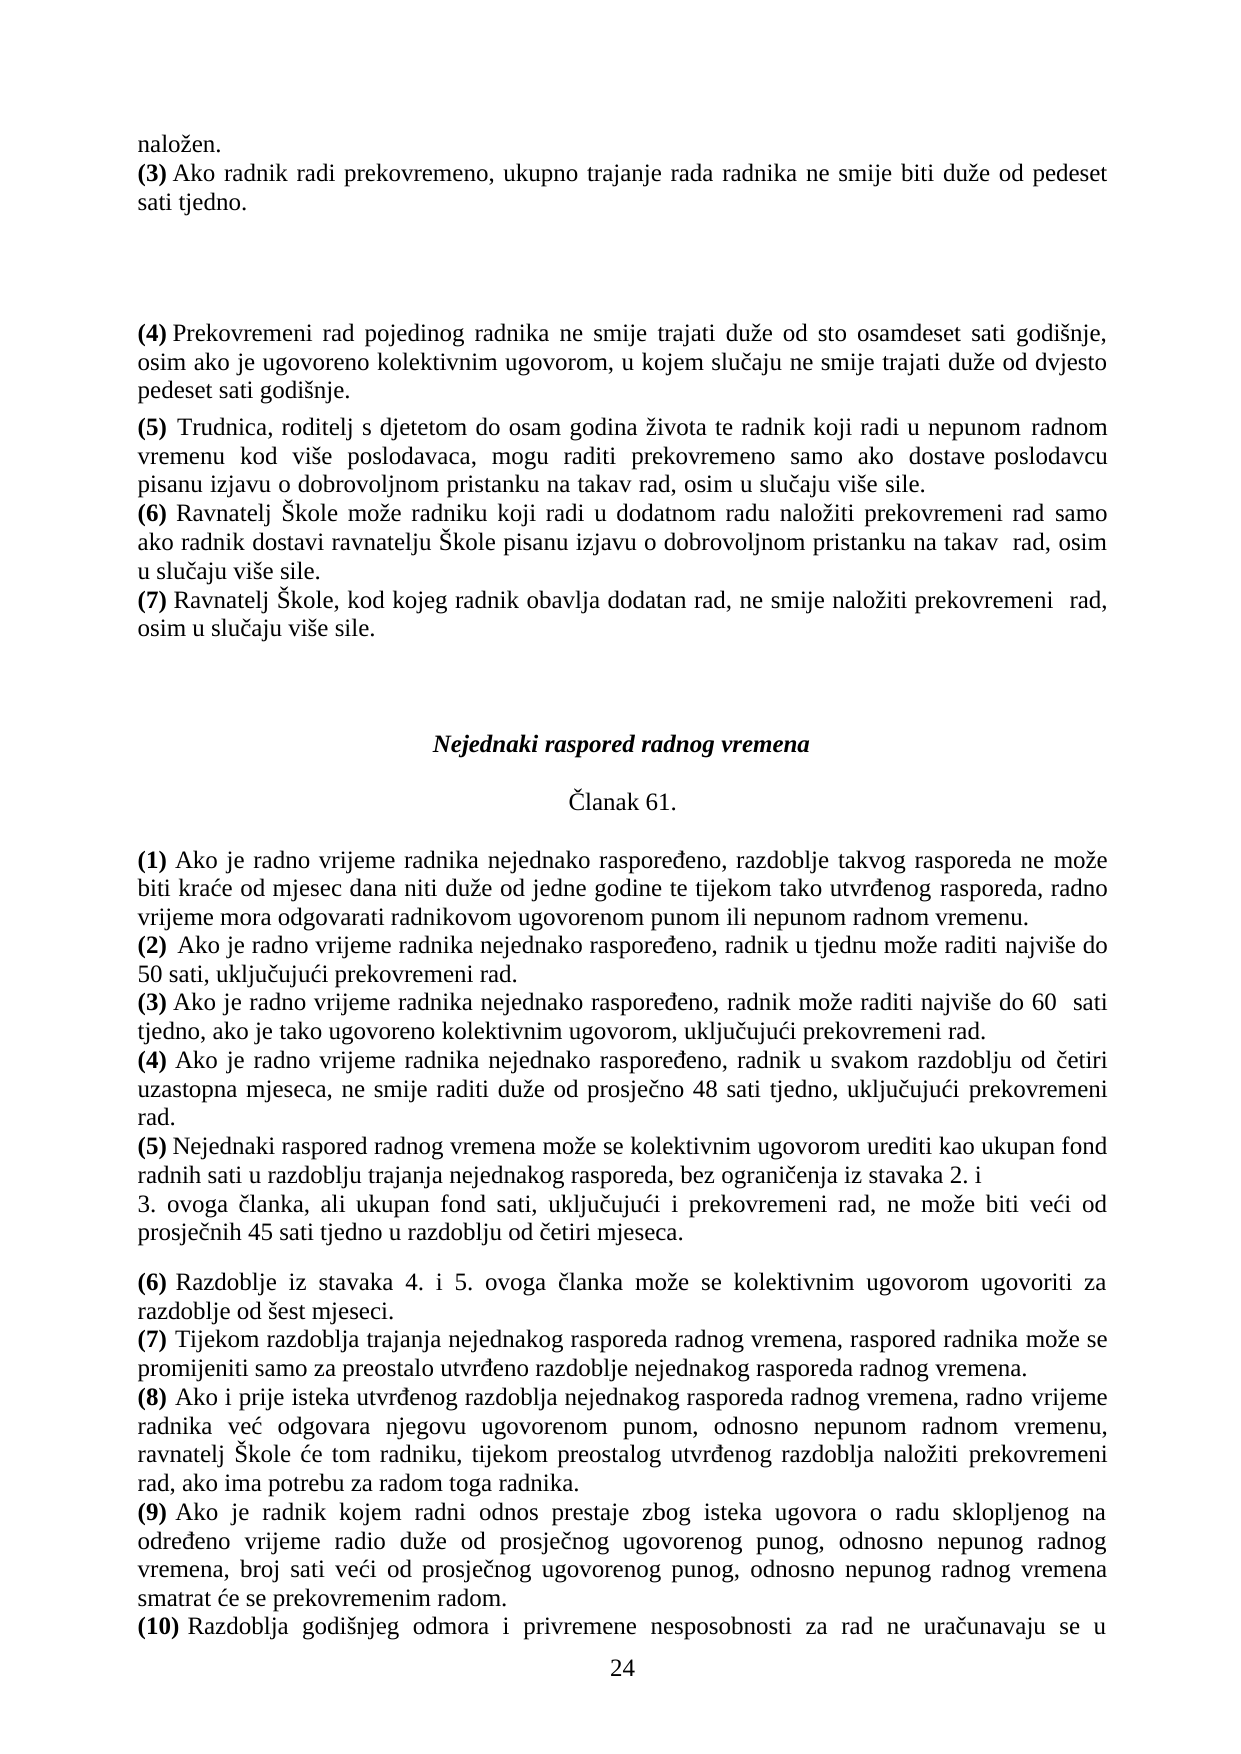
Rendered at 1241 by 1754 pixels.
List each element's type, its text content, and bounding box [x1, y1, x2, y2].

subtitle Nejednaki raspored radnog vremena [185, 729, 1060, 758]
list Ako je radno vrijeme radnika nejednako raspoređeno, radnik u svakom razdoblju od četiri uzastopna mjeseca, ne smije raditi duže od prosječno 48 sati tjedno, uključujući prekovremeni rad. [137, 1045, 1108, 1131]
list Ako je radno vrijeme radnika nejednako raspoređeno, radnik može raditi najviše do 60 sati tjedno, ako je tako ugovoreno kolektivnim ugovorom, uključujući prekovremeni rad. [137, 988, 1108, 1044]
list Ako je radnik kojem radni odnos prestaje zbog isteka ugovora o radu sklopljenog na određeno vrijeme radio duže od prosječnog ugovorenog punog, odnosno nepunog radnog vremena, broj sati veći od prosječnog ugovorenog punog, odnosno nepunog radnog vremena smatrat će se prekovremenim radom. [137, 1497, 1108, 1612]
list Nejednaki raspored radnog vremena može se kolektivnim ugovorom urediti kao ukupan fond radnih sati u razdoblju trajanja nejednakog rasporeda, bez ograničenja iz stavaka 2. i [137, 1131, 1108, 1189]
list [137, 129, 1108, 158]
list Trudnica, roditelj s djetetom do osam godina života te radnik koji radi u nepunom radnom vremenu kod više poslodavaca, mogu raditi prekovremeno samo ako dostave poslodavcu pisanu izjavu o dobrovoljnom pristanku na takav rad, osim u slučaju više sile. [137, 412, 1108, 498]
list Ravnatelj Škole, kod kojeg radnik obavlja dodatan rad, ne smije naložiti prekovremeni rad, osim u slučaju više sile. [137, 585, 1108, 642]
list Ako je radno vrijeme radnika nejednako raspoređeno, razdoblje takvog rasporeda ne može biti kraće od mjesec dana niti duže od jedne godine te tijekom tako utvrđenog rasporeda, radno vrijeme mora odgovarati radnikovom ugovorenom punom ili nepunom radnom vremenu. [137, 845, 1108, 931]
text Članak 61. [185, 787, 1060, 816]
list Ako i prije isteka utvrđenog razdoblja nejednakog rasporeda radnog vremena, radno vrijeme radnika već odgovara njegovu ugovorenom punom, odnosno nepunom radnom vremenu, ravnatelj Škole će tom radniku, tijekom preostalog utvrđenog razdoblja naložiti prekovremeni rad, ako ima potrebu za radom toga radnika. [137, 1382, 1108, 1497]
list Tijekom razdoblja trajanja nejednakog rasporeda radnog vremena, raspored radnika može se promijeniti samo za preostalo utvrđeno razdoblje nejednakog rasporeda radnog vremena. [137, 1324, 1108, 1382]
list Ako je radno vrijeme radnika nejednako raspoređeno, radnik u tjednu može raditi najviše do 50 sati, uključujući prekovremeni rad. [137, 931, 1108, 988]
list Razdoblje iz stavaka 4. i 5. ovoga članka može se kolektivnim ugovorom ugovoriti za razdoblje od šest mjeseci. [137, 1267, 1108, 1324]
list Ravnatelj Škole može radniku koji radi u dodatnom radu naložiti prekovremeni rad samo ako radnik dostavi ravnatelju Škole pisanu izjavu o dobrovoljnom pristanku na takav rad, osim u slučaju više sile. [137, 498, 1108, 585]
list Ako radnik radi prekovremeno, ukupno trajanje rada radnika ne smije biti duže od pedeset sati tjedno. [137, 158, 1107, 215]
list Prekovremeni rad pojedinog radnika ne smije trajati duže od sto osamdeset sati godišnje, osim ako je ugovoreno kolektivnim ugovorom, u kojem slučaju ne smije trajati duže od dvjesto pedeset sati godišnje. [137, 318, 1108, 404]
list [137, 1612, 1108, 1640]
text 3. ovoga članka, ali ukupan fond sati, uključujući i prekovremeni rad, ne može biti veći od prosječnih 45 sati tjedno u razdoblju od četiri mjeseca. [137, 1189, 1108, 1246]
